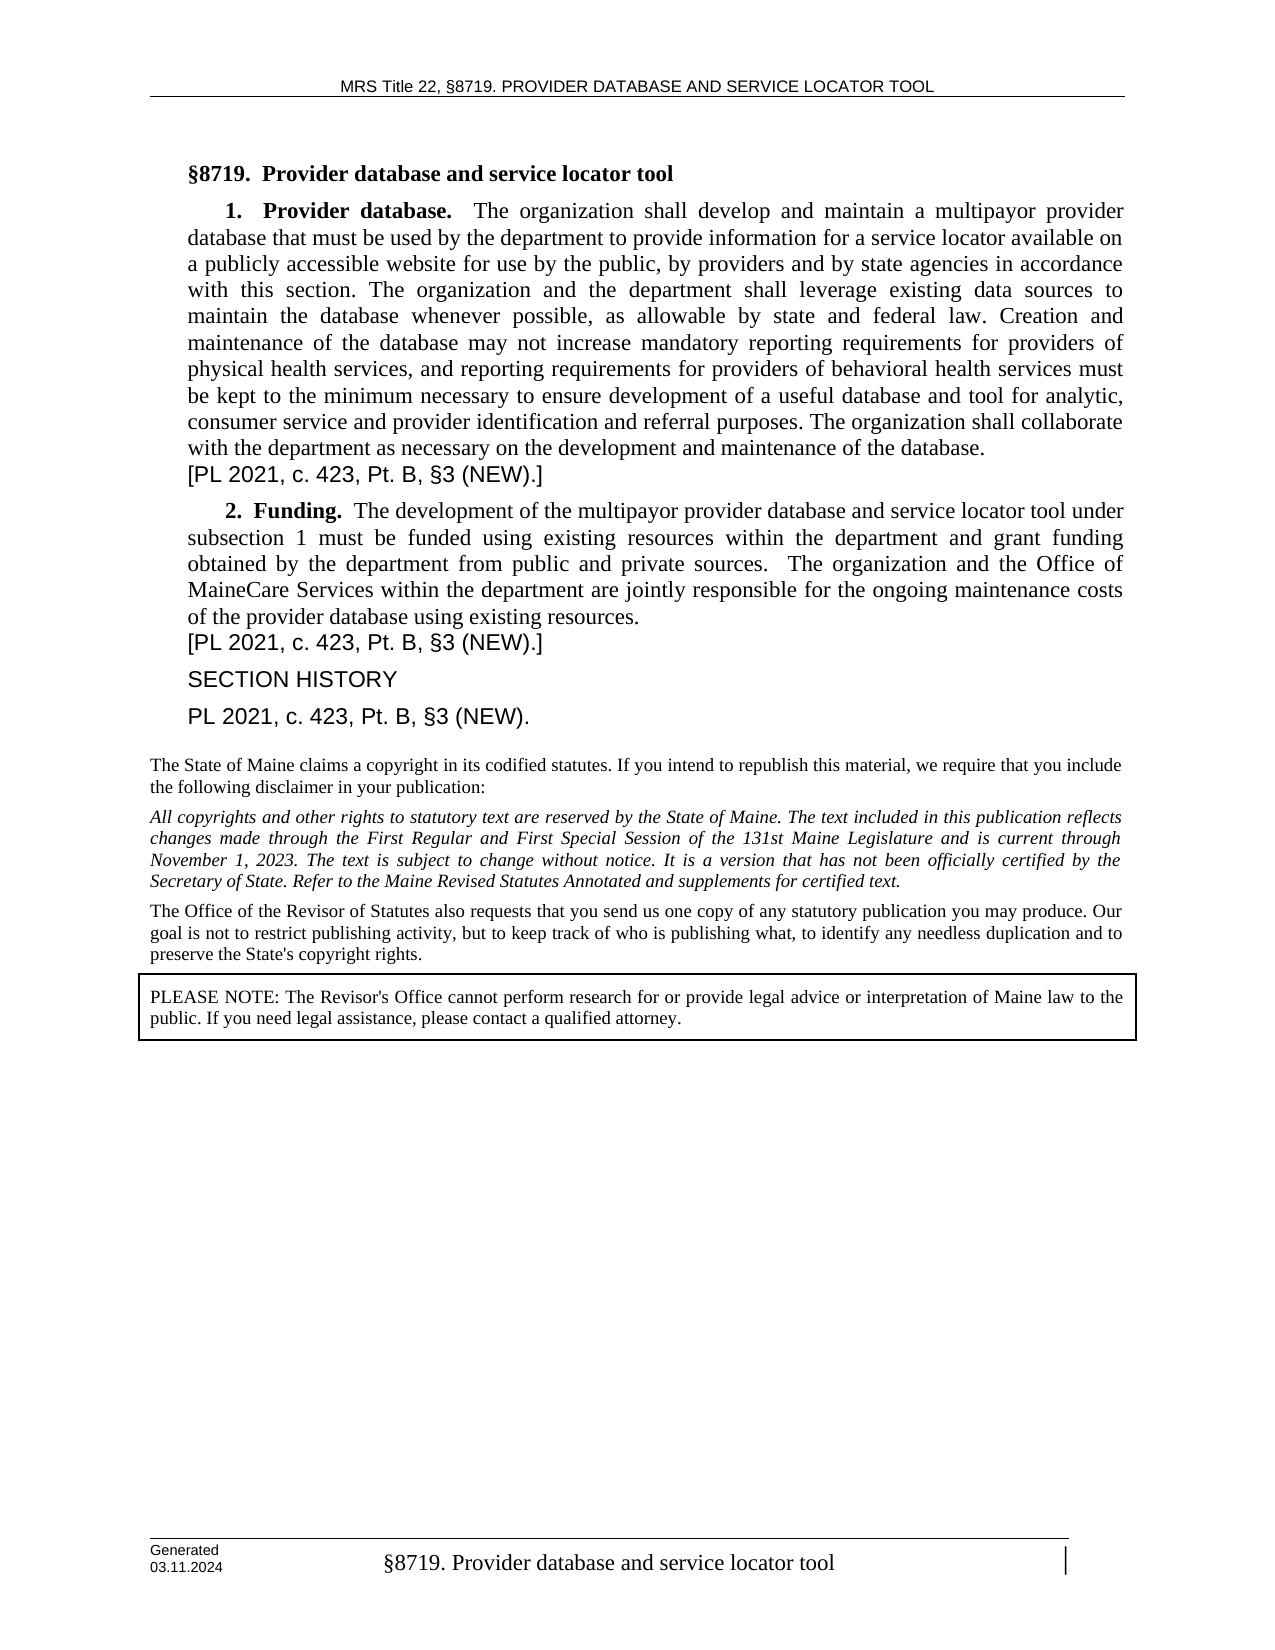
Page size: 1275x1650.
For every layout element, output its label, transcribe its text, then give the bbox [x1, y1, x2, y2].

text The State of Maine claims a copyright in its codified statutes. If you intend to republish this material, we require that you include the following disclaimer in your publication: [150, 754, 1125, 797]
text 1. Provider database. The organization shall develop and maintain a multipayor provider database that must be used by the department to provide information for a service locator available on a publicly accessible website for use by the public, by providers and by state agencies in accordance with this section. The organization and the department shall leverage existing data sources to maintain the database whenever possible, as allowable by state and federal law. Creation and maintenance of the database may not increase mandatory reporting requirements for providers of physical health services, and reporting requirements for providers of behavioral health services must be kept to the minimum necessary to ensure development of a useful database and tool for analytic, consumer service and provider identification and referral purposes. The organization shall collaborate with the department as necessary on the development and maintenance of the database. [187, 197, 1125, 461]
text All copyrights and other rights to statutory text are reserved by the State of Maine. The text included in this publication reflects changes made through the First Regular and First Special Session of the 131st Maine Legislature and is current through November 1, 2023 . The text is subject to change without notice. It is a version that has not been officially certified by the Secretary of State. Refer to the Maine Revised Statutes Annotated and supplements for certified text. [150, 806, 1125, 892]
text SECTION HISTORY [187, 666, 1125, 692]
text §8719. Provider database and service locator tool [187, 160, 1125, 187]
text The Office of the Revisor of Statutes also requests that you send us one copy of any statutory publication you may produce. Our goal is not to restrict publishing activity, but to keep track of who is publishing what, to identify any needless duplication and to preserve the State's copyright rights. [150, 900, 1125, 965]
text PLEASE NOTE: The Revisor's Office cannot perform research for or provide legal advice or interpretation of Maine law to the public. If you need legal assistance, please contact a qualified attorney. [140, 975, 1135, 1039]
text [PL 2021, c. 423, Pt. B, §3 (NEW).] [187, 461, 1125, 487]
text PL 2021, c. 423, Pt. B, §3 (NEW). [187, 703, 1125, 729]
text [PL 2021, c. 423, Pt. B, §3 (NEW).] [187, 629, 1125, 656]
text 2. Funding. The development of the multipayor provider database and service locator tool under subsection 1 must be funded using existing resources within the department and grant funding obtained by the department from public and private sources. The organization and the Office of MaineCare Services within the department are jointly responsible for the ongoing maintenance costs of the provider database using existing resources. [187, 497, 1125, 629]
